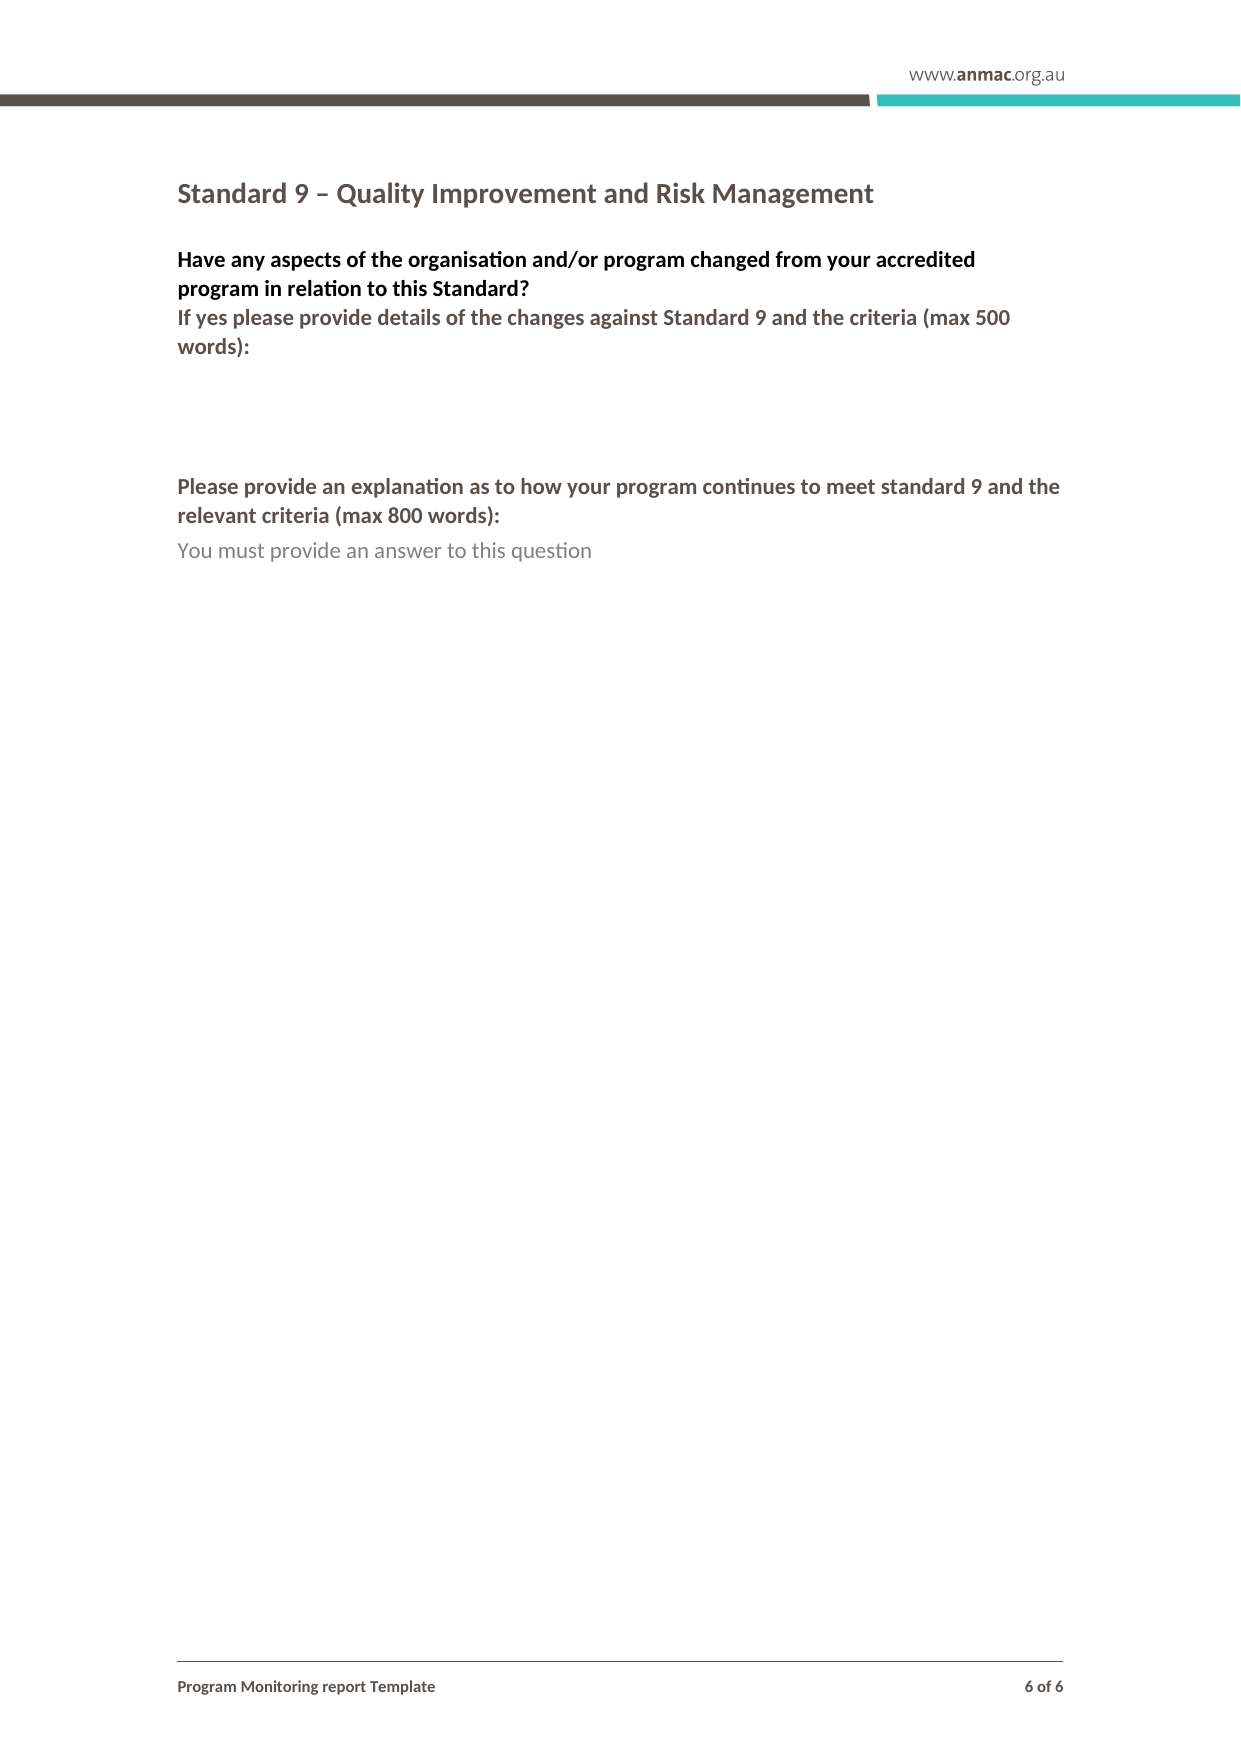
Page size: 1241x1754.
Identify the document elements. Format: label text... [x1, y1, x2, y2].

subtitle Standard 9 – Quality Improvement and Risk Management [177, 177, 1063, 211]
subtitle Have any aspects of the organisation and/or program changed from your accredited program in relation to this Standard? If yes please provide details of the changes against Standard 9 and the criteria (max 500 words): [177, 244, 1063, 361]
subtitle Please provide an explanation as to how your program continues to meet standard 9 and the relevant criteria (max 800 words): [177, 471, 1063, 529]
picture [0, 0, 1241, 117]
text You must provide an answer to this question [177, 536, 1063, 565]
